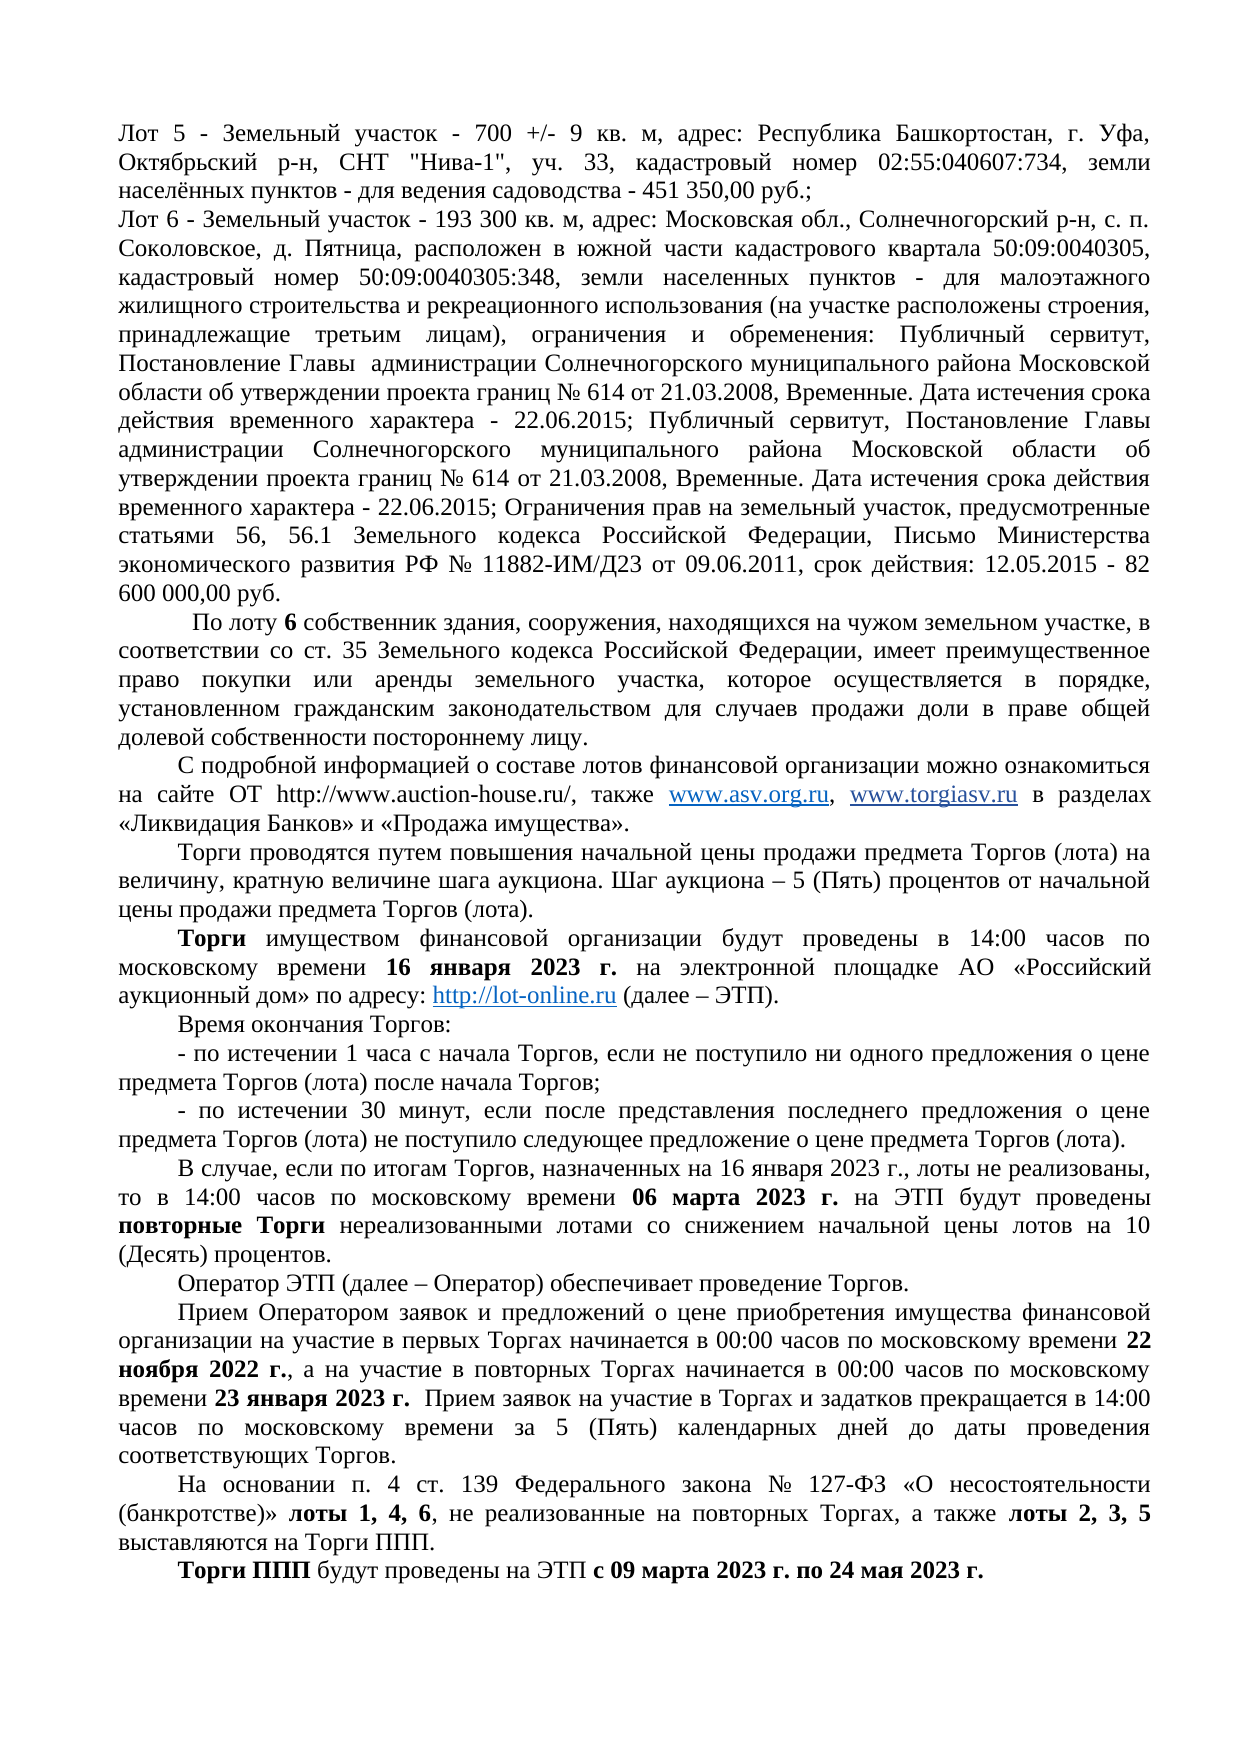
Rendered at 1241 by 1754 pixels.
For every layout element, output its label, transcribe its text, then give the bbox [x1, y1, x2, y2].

text Лот 5 - Земельный участок - 700 +/- 9 кв. м, адрес: Республика Башкортостан, г. Уфа, Октябрьский р-н, СНТ "Нива-1", уч. 33, кадастровый номер 02:55:040607:734, земли населённых пунктов - для ведения садоводства - 451 350,00 руб.; [118, 118, 1151, 204]
text - по истечении 1 часа с начала Торгов, если не поступило ни одного предложения о цене предмета Торгов (лота) после начала Торгов; [118, 1038, 1151, 1096]
text Торги проводятся путем повышения начальной цены продажи предмета Торгов (лота) на величину, кратную величине шага аукциона. Шаг аукциона – 5 (Пять) процентов от начальной цены продажи предмета Торгов (лота). [118, 837, 1151, 923]
text На основании п. 4 ст. 139 Федерального закона № 127-ФЗ «О несостоятельности (банкротстве)» лоты 1, 4, 6, не реализованные на повторных Торгах, а также лоты 2, 3, 5 выставляются на Торги ППП. [118, 1469, 1151, 1556]
text Время окончания Торгов: [118, 1009, 1151, 1038]
text Оператор ЭТП (далее – Оператор) обеспечивает проведение Торгов. [118, 1268, 1151, 1297]
text Торги ППП будут проведены на ЭТП с 09 марта 2023 г. по 24 мая 2023 г. [593, 1556, 1151, 1584]
text Торги имуществом финансовой организации будут проведены в 14:00 часов по московскому времени 16 января 2023 г. на электронной площадке АО «Российский аукционный дом» по адресу: http://lot-online.ru (далее – ЭТП). [118, 923, 1151, 1009]
text Торги ППП будут проведены на ЭТП с 09 марта 2023 г. по 24 мая 2023 г. [118, 1556, 311, 1584]
text Лот 6 - Земельный участок - 193 300 кв. м, адрес: Московская обл., Солнечногорский р-н, с. п. Соколовское, д. Пятница, расположен в южной части кадастрового квартала 50:09:0040305, кадастровый номер 50:09:0040305:348, земли населенных пунктов - для малоэтажного жилищного строительства и рекреационного использования (на участке расположены строения, принадлежащие третьим лицам), ограничения и обременения: Публичный сервитут, Постановление Главы администрации Солнечногорского муниципального района Московской области об утверждении проекта границ № 614 от 21.03.2008, Временные. Дата истечения срока действия временного характера - 22.06.2015; Публичный сервитут, Постановление Главы администрации Солнечногорского муниципального района Московской области об утверждении проекта границ № 614 от 21.03.2008, Временные. Дата истечения срока действия временного характера - 22.06.2015; Ограничения прав на земельный участок, предусмотренные статьями 56, 56.1 Земельного кодекса Российской Федерации, Письмо Министерства экономического развития РФ № 11882-ИМ/Д23 от 09.06.2011, срок действия: 12.05.2015 - 82 600 000,00 руб. [118, 204, 1151, 607]
text По лоту 6 собственник здания, сооружения, находящихся на чужом земельном участке, в соответствии со ст. 35 Земельного кодекса Российской Федерации, имеет преимущественное право покупки или аренды земельного участка, которое осуществляется в порядке, установленном гражданским законодательством для случаев продажи доли в праве общей долевой собственности постороннему лицу. [118, 607, 1151, 751]
text С подробной информацией о составе лотов финансовой организации можно ознакомиться на сайте ОТ http://www.auction-house.ru/, также www.asv.org.ru, www.torgiasv.ru в разделах «Ликвидация Банков» и «Продажа имущества». [118, 751, 1151, 837]
text - по истечении 30 минут, если после представления последнего предложения о цене предмета Торгов (лота) не поступило следующее предложение о цене предмета Торгов (лота). [118, 1096, 1151, 1153]
text В случае, если по итогам Торгов, назначенных на 16 января 2023 г., лоты не реализованы, то в 14:00 часов по московскому времени 06 марта 2023 г. на ЭТП будут проведены повторные Торги нереализованными лотами со снижением начальной цены лотов на 10 (Десять) процентов. [118, 1153, 1151, 1268]
text Прием Оператором заявок и предложений о цене приобретения имущества финансовой организации на участие в первых Торгах начинается в 00:00 часов по московскому времени 22 ноября 2022 г., а на участие в повторных Торгах начинается в 00:00 часов по московскому времени 23 января 2023 г. Прием заявок на участие в Торгах и задатков прекращается в 14:00 часов по московскому времени за 5 (Пять) календарных дней до даты проведения соответствующих Торгов. [118, 1297, 1151, 1469]
